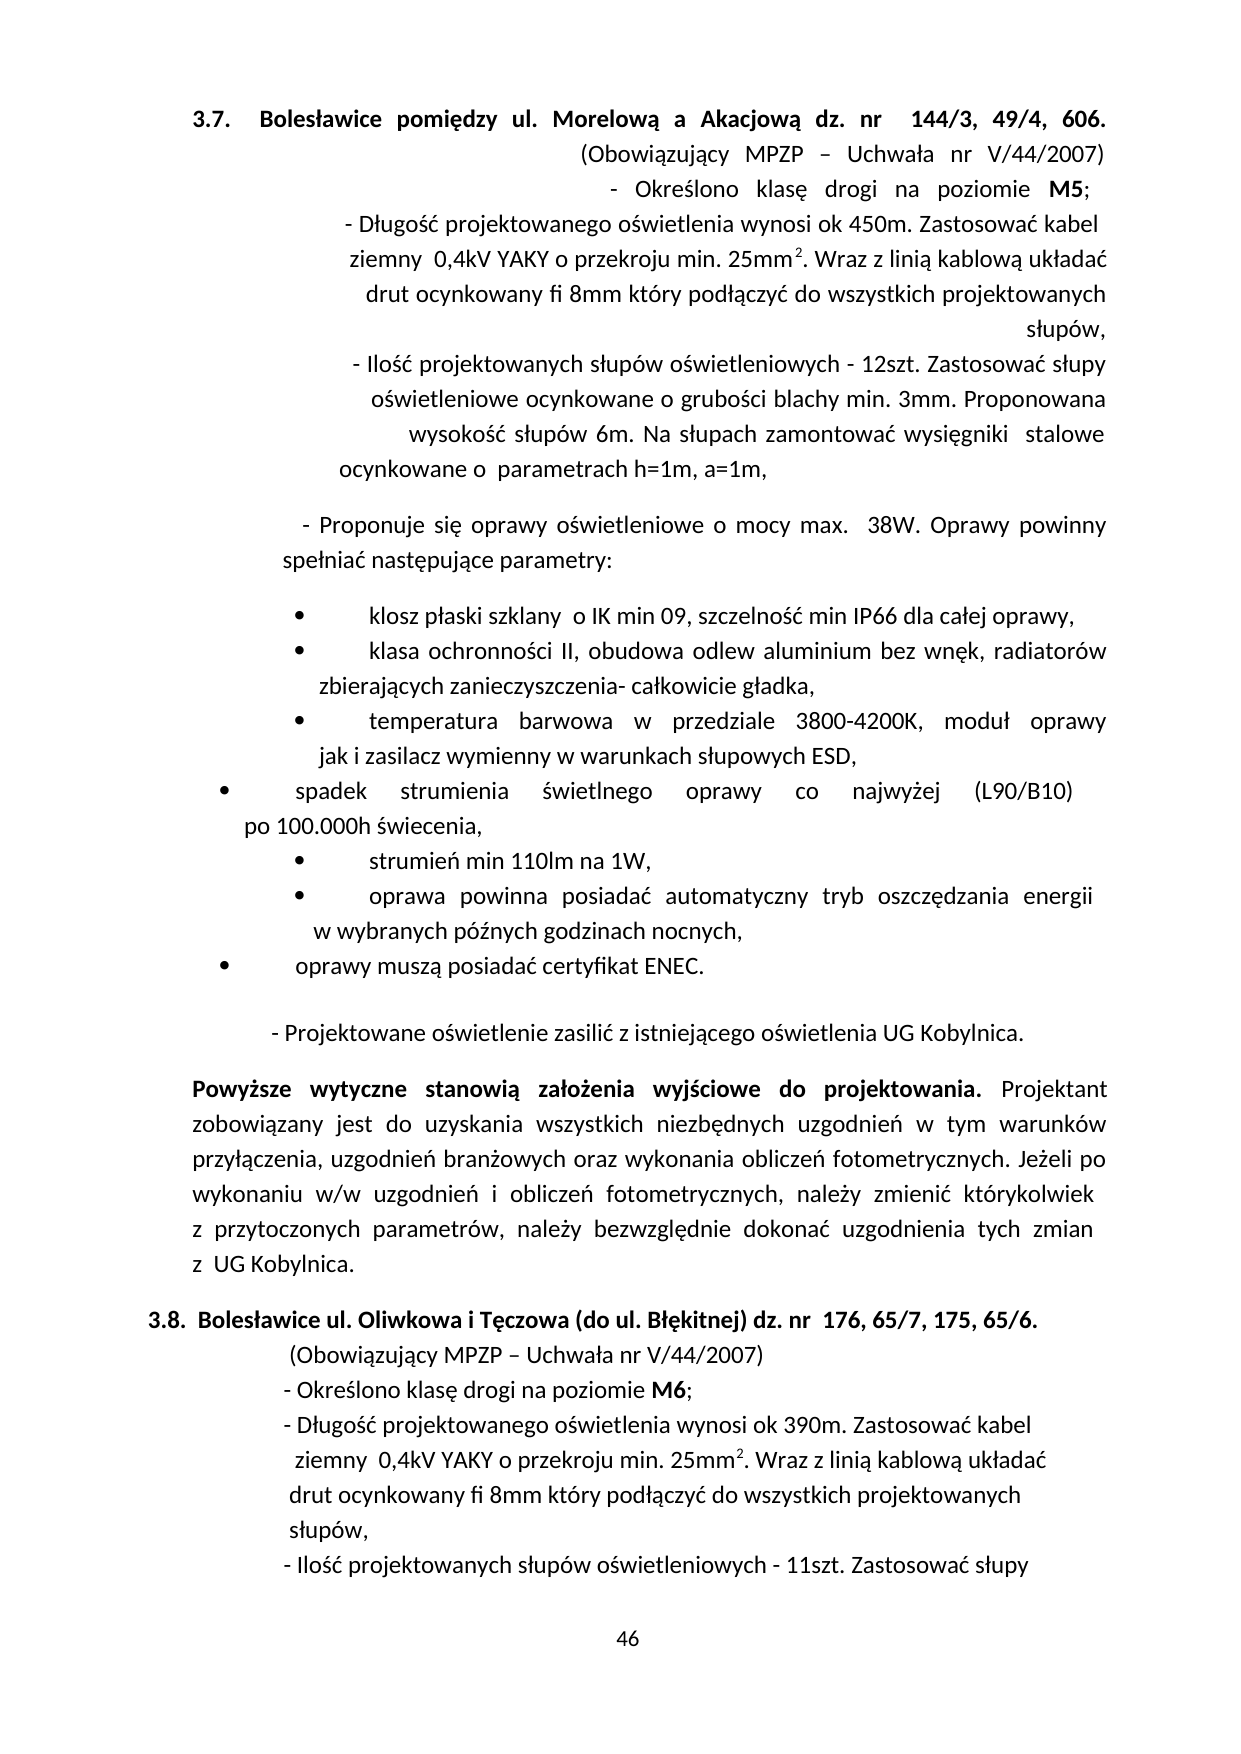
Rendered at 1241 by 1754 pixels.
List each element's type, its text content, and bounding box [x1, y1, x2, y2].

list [148, 1304, 1107, 1579]
list Powyższe wytyczne stanowią założenia wyjściowe do projektowania. Projektant zobowiązany jest do uzyskania wszystkich niezbędnych uzgodnień w tym warunków przyłączenia, uzgodnień branżowych oraz wykonania obliczeń fotometrycznych. Jeżeli po wykonaniu w/w uzgodnień i obliczeń fotometrycznych, należy zmienić którykolwiek z przytoczonych parametrów, należy bezwzględnie dokonać uzgodnienia tych zmian z UG Kobylnica. [192, 1073, 1107, 1279]
list klosz płaski szklany o IK min 09, szczelność min IP66 dla całej oprawy, [223, 600, 1107, 631]
list 3.7. Bolesławice pomiędzy ul. Morelową a Akacjową dz. nr 144/3, 49/4, 606. (Obowiązujący MPZP – Uchwała nr V/44/2007) - Określono klasę drogi na poziomie M5; - Długość projektowanego oświetlenia wynosi ok 450m. Zastosować kabel ziemny 0,4kV YAKY o przekroju min. 25mm2. Wraz z linią kablową układać drut ocynkowany fi 8mm który podłączyć do wszystkich projektowanych słupów, - Ilość projektowanych słupów oświetleniowych - 12szt. Zastosować słupy oświetleniowe ocynkowane o grubości blachy min. 3mm. Proponowana wysokość słupów 6m. Na słupach zamontować wysięgniki stalowe ocynkowane o parametrach h=1m, a=1m, [192, 103, 1107, 484]
list oprawy muszą posiadać certyfikat ENEC. [148, 950, 1107, 981]
list spadek strumienia świetlnego oprawy co najwyżej (L90/B10) po 100.000h świecenia, [148, 775, 1107, 841]
list temperatura barwowa w przedziale 3800-4200K, moduł oprawy jak i zasilacz wymienny w warunkach słupowych ESD, [223, 705, 1107, 771]
list oprawa powinna posiadać automatyczny tryb oszczędzania energii w wybranych późnych godzinach nocnych, [223, 880, 1107, 946]
list strumień min 110lm na 1W, [223, 845, 1107, 876]
list klasa ochronności II, obudowa odlew aluminium bez wnęk, radiatorów zbierających zanieczyszczenia- całkowicie gładka, [223, 635, 1107, 701]
list - Projektowane oświetlenie zasilić z istniejącego oświetlenia UG Kobylnica. [192, 1017, 1107, 1048]
list - Proponuje się oprawy oświetleniowe o mocy max. 38W. Oprawy powinny spełniać następujące parametry: [192, 509, 1107, 575]
